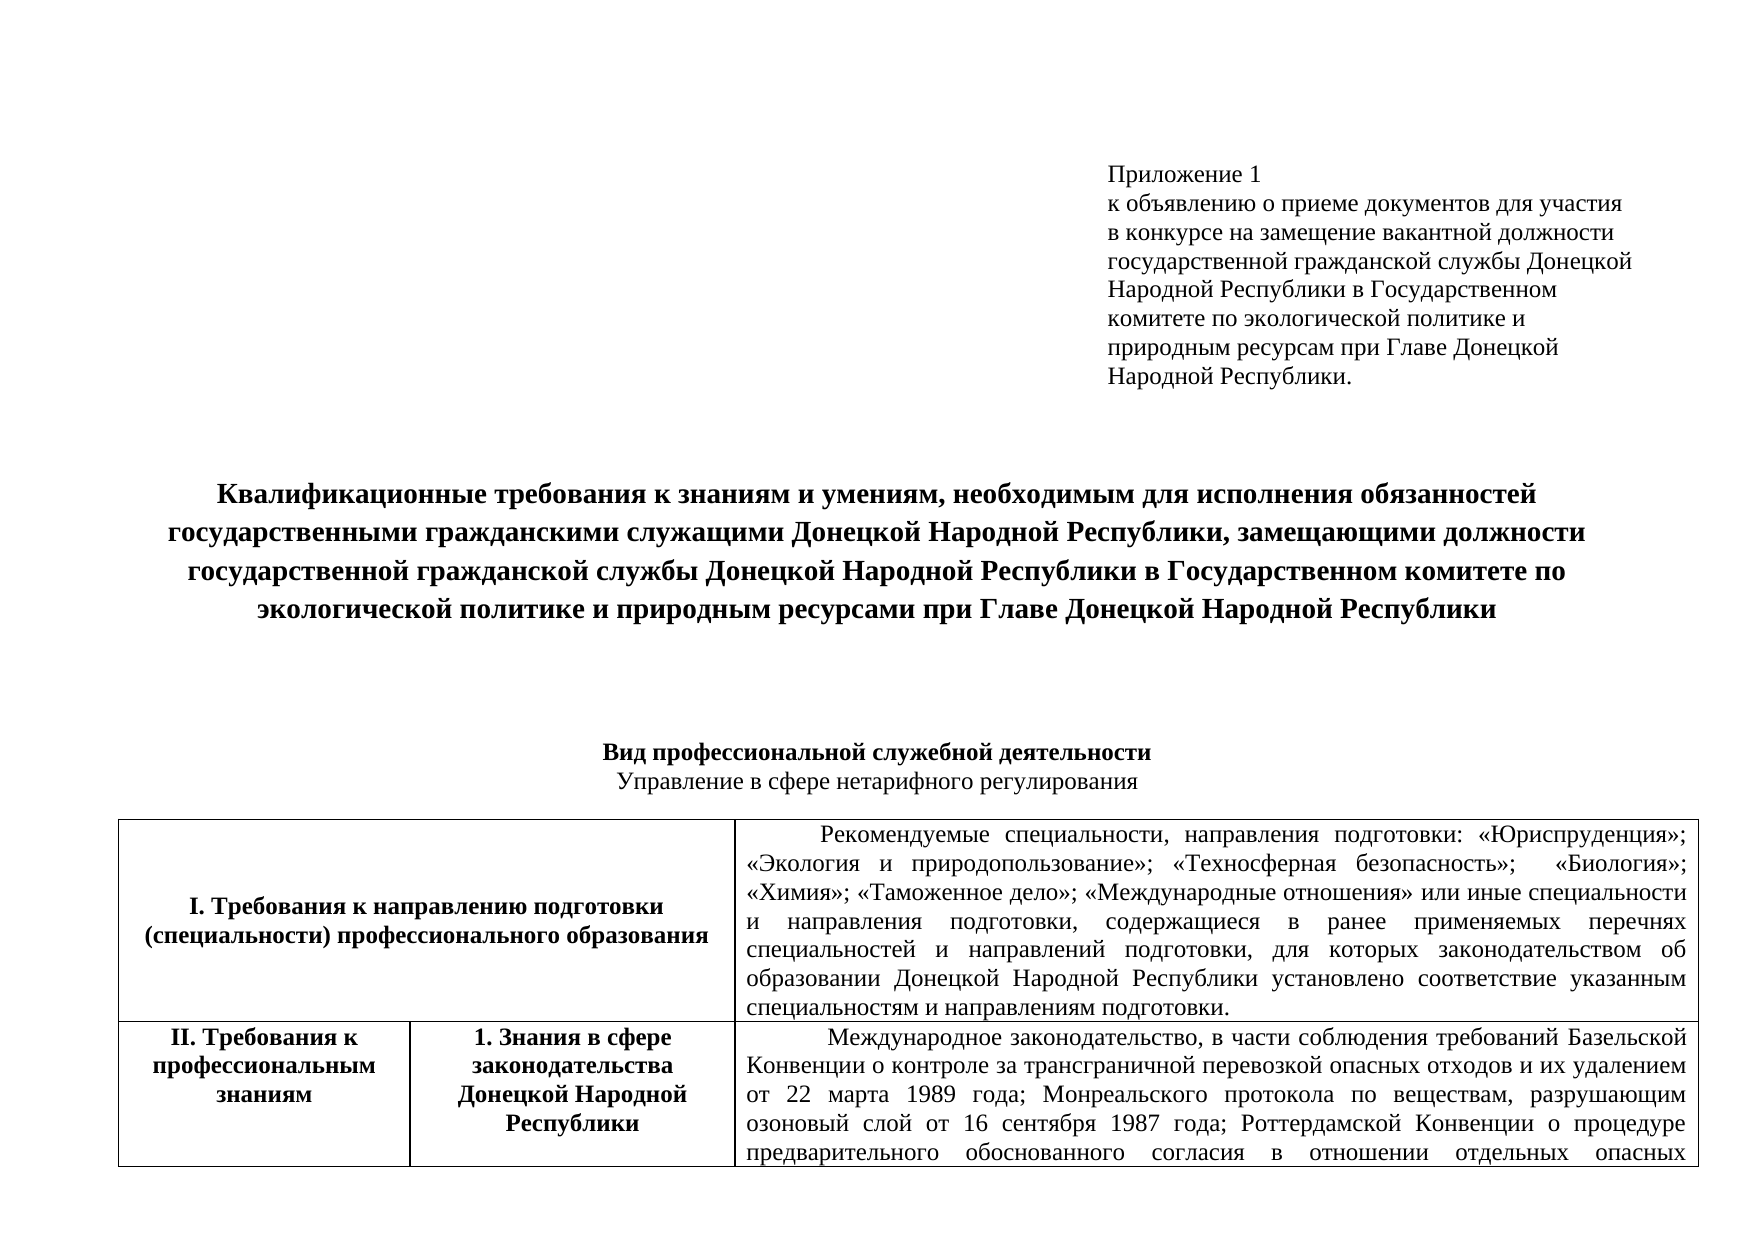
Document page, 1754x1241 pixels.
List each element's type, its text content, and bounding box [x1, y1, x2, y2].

text Приложение 1 [1034, 159, 1636, 188]
table_header I. Требования к направлению подготовки (специальности) профессионального образования [119, 820, 734, 1021]
text Квалификационные требования к знаниям и умениям, необходимым для исполнения обязанностей государственными гражданскими служащими Донецкой Народной Республики, замещающими должности государственной гражданской службы Донецкой Народной Республики в Государственном комитете по экологической политике и природным ресурсами при Главе Донецкой Народной Республики [118, 476, 1636, 625]
text Управление в сфере нетарифного регулирования [118, 766, 1636, 794]
table_header Рекомендуемые специальности, направления подготовки: «Юриспруденция»; «Экология и природопользование»; «Техносферная безопасность»; «Биология»; «Химия»; «Таможенное дело»; «Международные отношения» или иные специальности и направления подготовки, содержащиеся в ранее применяемых перечнях специальностей и направлений подготовки, для которых законодательством об образовании Донецкой Народной Республики установлено соответствие указанным специальностям и направлениям подготовки. [736, 820, 1698, 1021]
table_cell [736, 1022, 1698, 1166]
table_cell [411, 1022, 734, 1166]
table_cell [119, 1022, 409, 1166]
text Вид профессиональной служебной деятельности [118, 737, 1636, 766]
text к объявлению о приеме документов для участия в конкурсе на замещение вакантной должности государственной гражданской службы Донецкой Народной Республики в Государственном комитете по экологической политике и природным ресурсам при Главе Донецкой Народной Республики. [1107, 188, 1636, 389]
